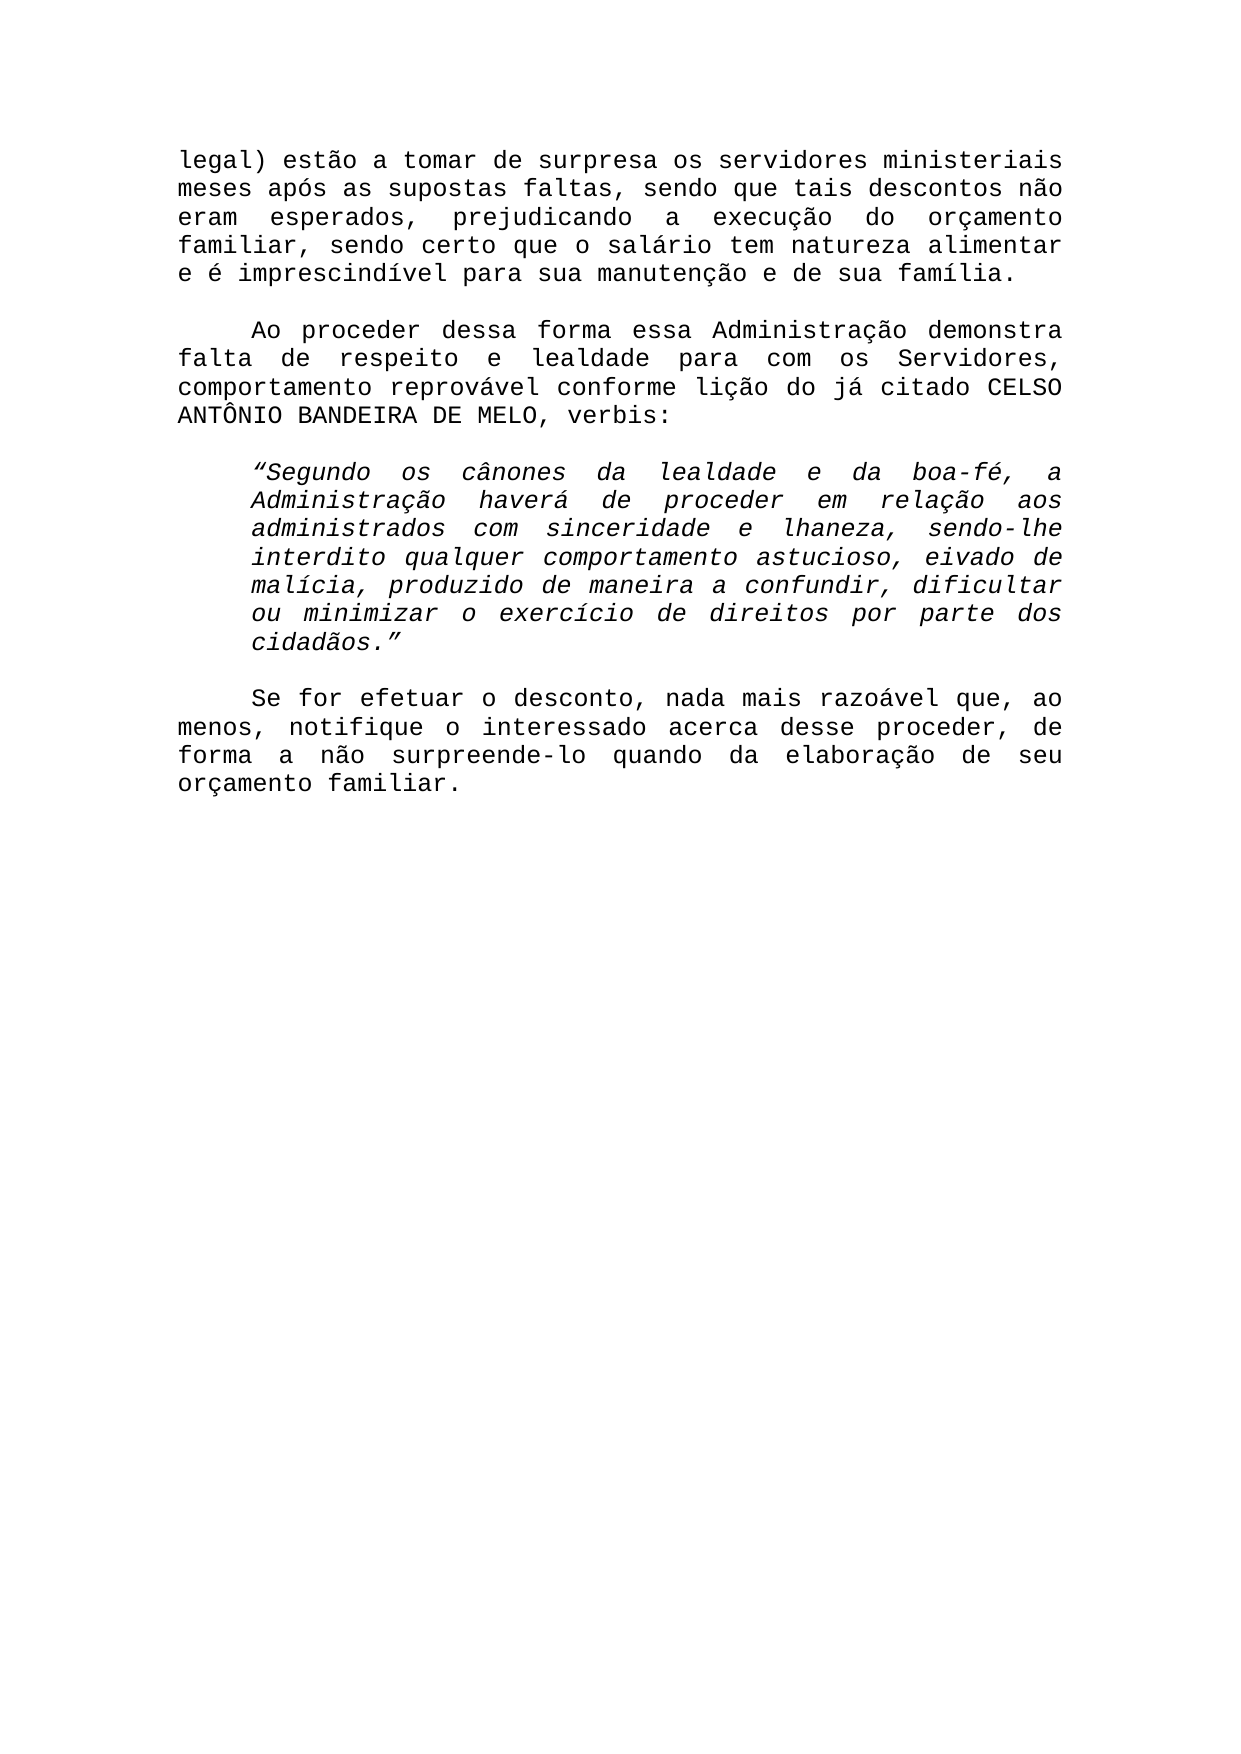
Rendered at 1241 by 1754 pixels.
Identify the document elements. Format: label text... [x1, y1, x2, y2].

text “Segundo os cânones da lealdade e da boa-fé, a Administração haverá de proceder em relação aos administrados com sinceridade e lhaneza, sendo-lhe interdito qualquer comportamento astucioso, eivado de malícia, produzido de maneira a confundir, dificultar ou minimizar o exercício de direitos por parte dos cidadãos.” [251, 459, 1063, 658]
text Se for efetuar o desconto, nada mais razoável que, ao menos, notifique o interessado acerca desse proceder, de forma a não surpreende-lo quando da elaboração de seu orçamento familiar. [177, 686, 1063, 799]
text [177, 148, 1063, 289]
text Ao proceder dessa forma essa Administração demonstra falta de respeito e lealdade para com os Servidores, comportamento reprovável conforme lição do já citado CELSO ANTÔNIO BANDEIRA DE MELO, verbis: [177, 318, 1063, 431]
